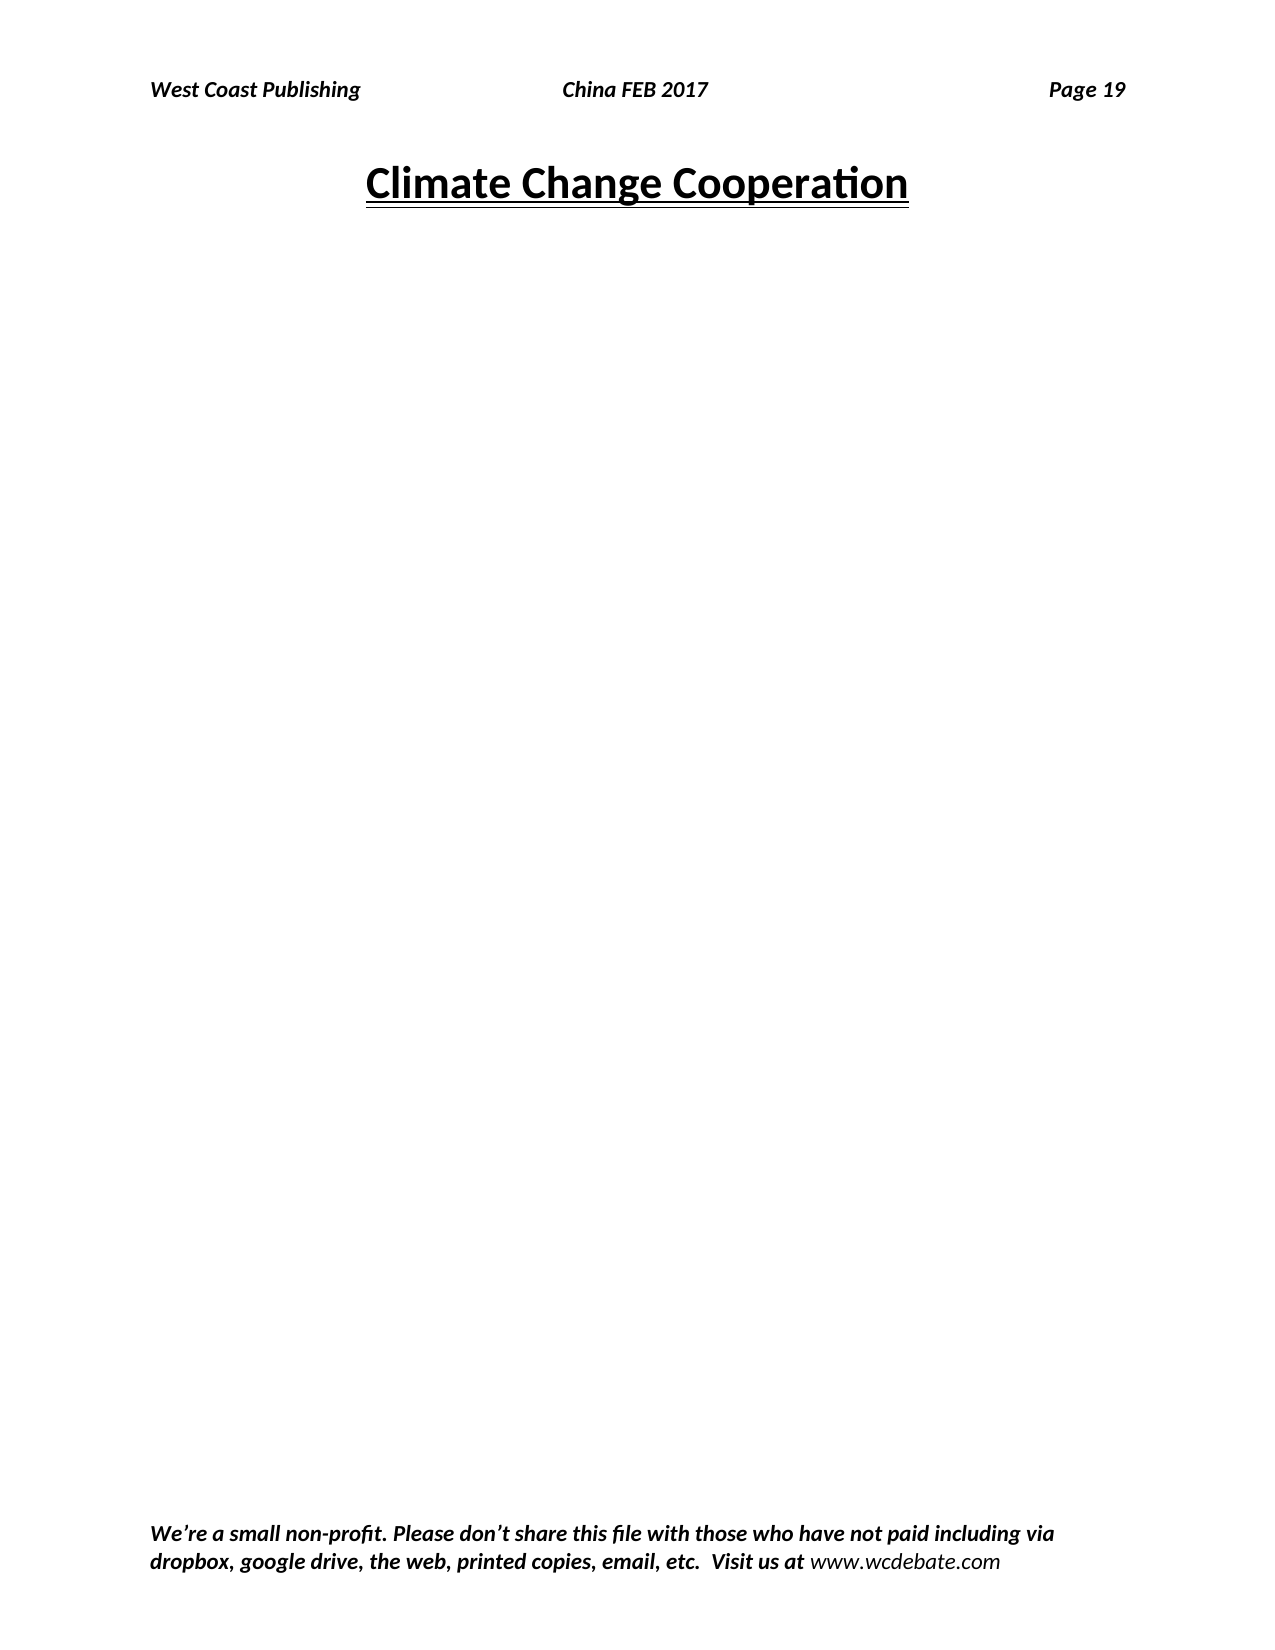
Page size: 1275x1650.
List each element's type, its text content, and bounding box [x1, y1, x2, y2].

subtitle Climate Change Cooperation [150, 154, 1125, 210]
